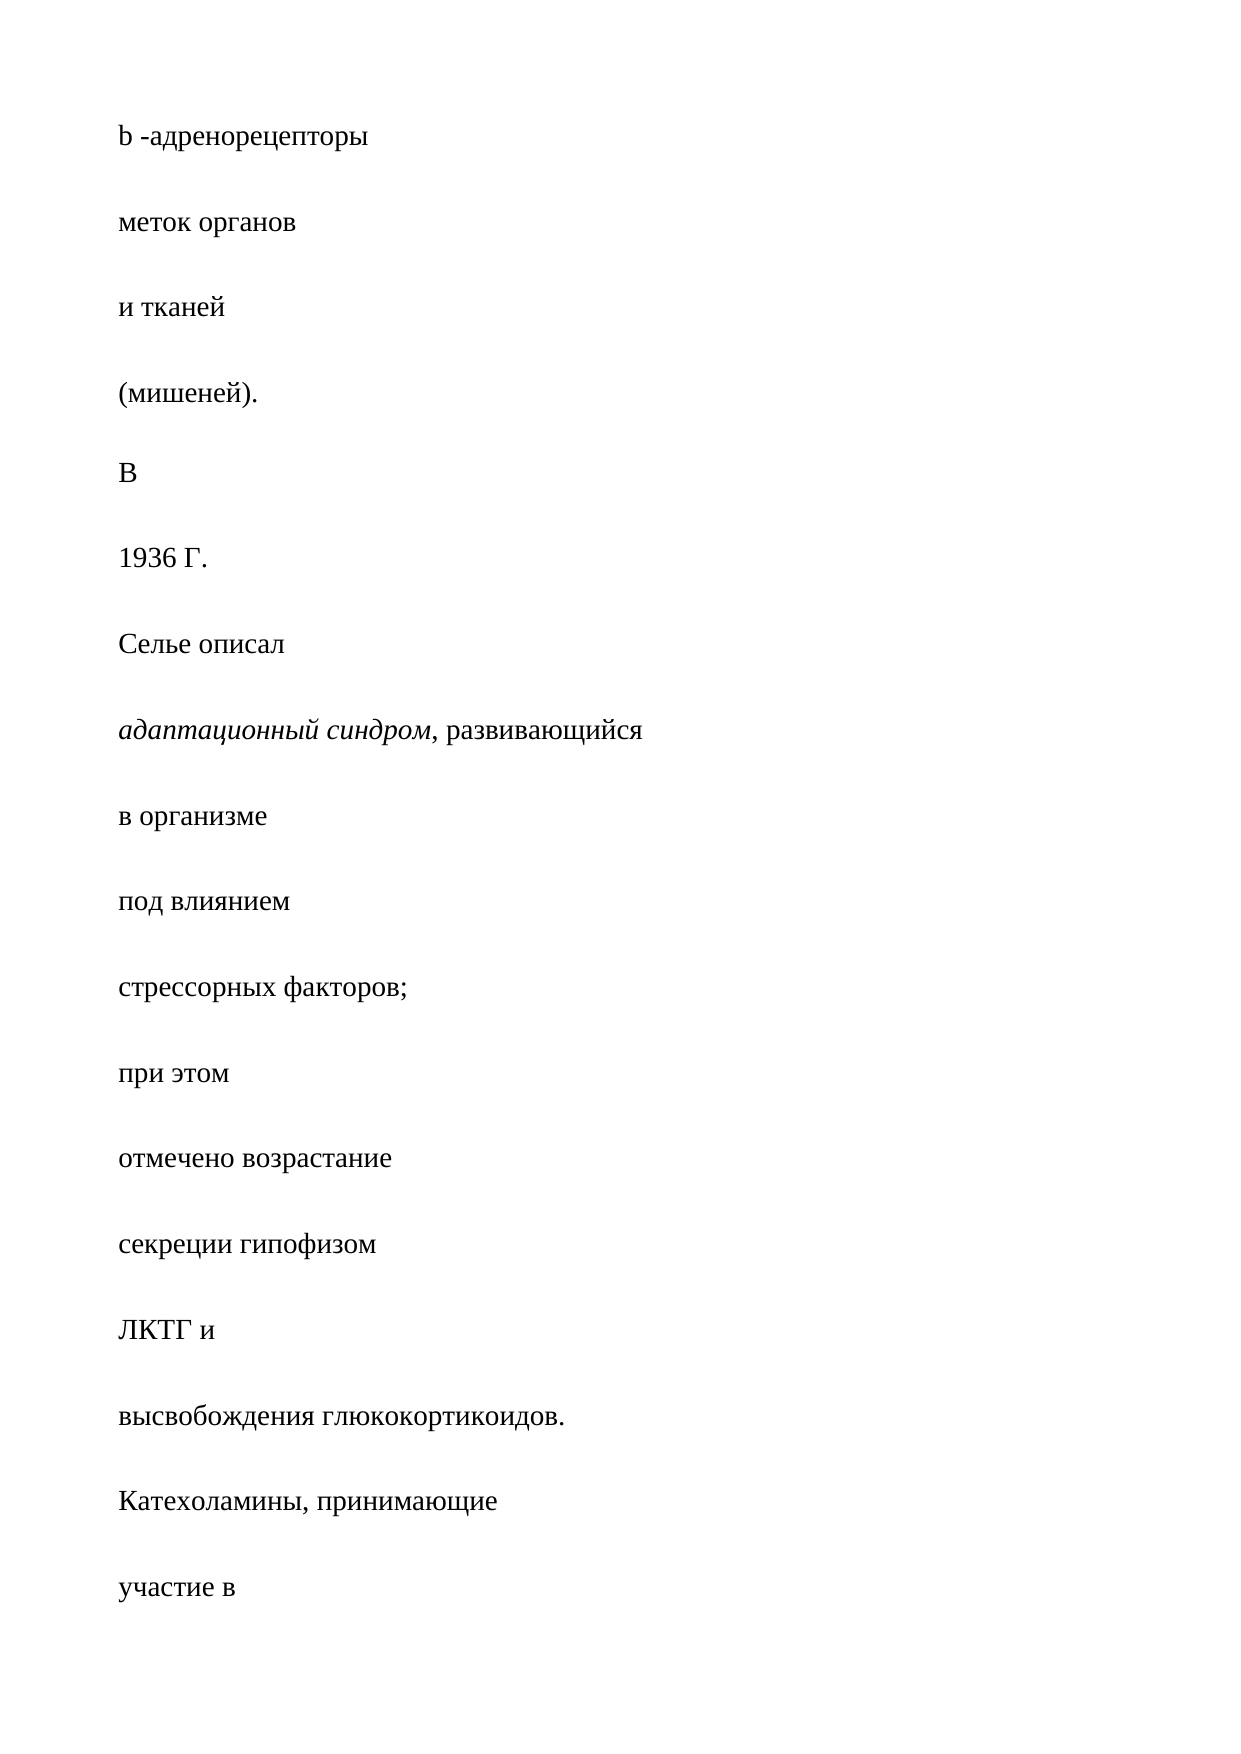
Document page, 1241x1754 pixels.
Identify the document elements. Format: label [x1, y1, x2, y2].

text [118, 118, 1122, 409]
text [118, 455, 1122, 1603]
